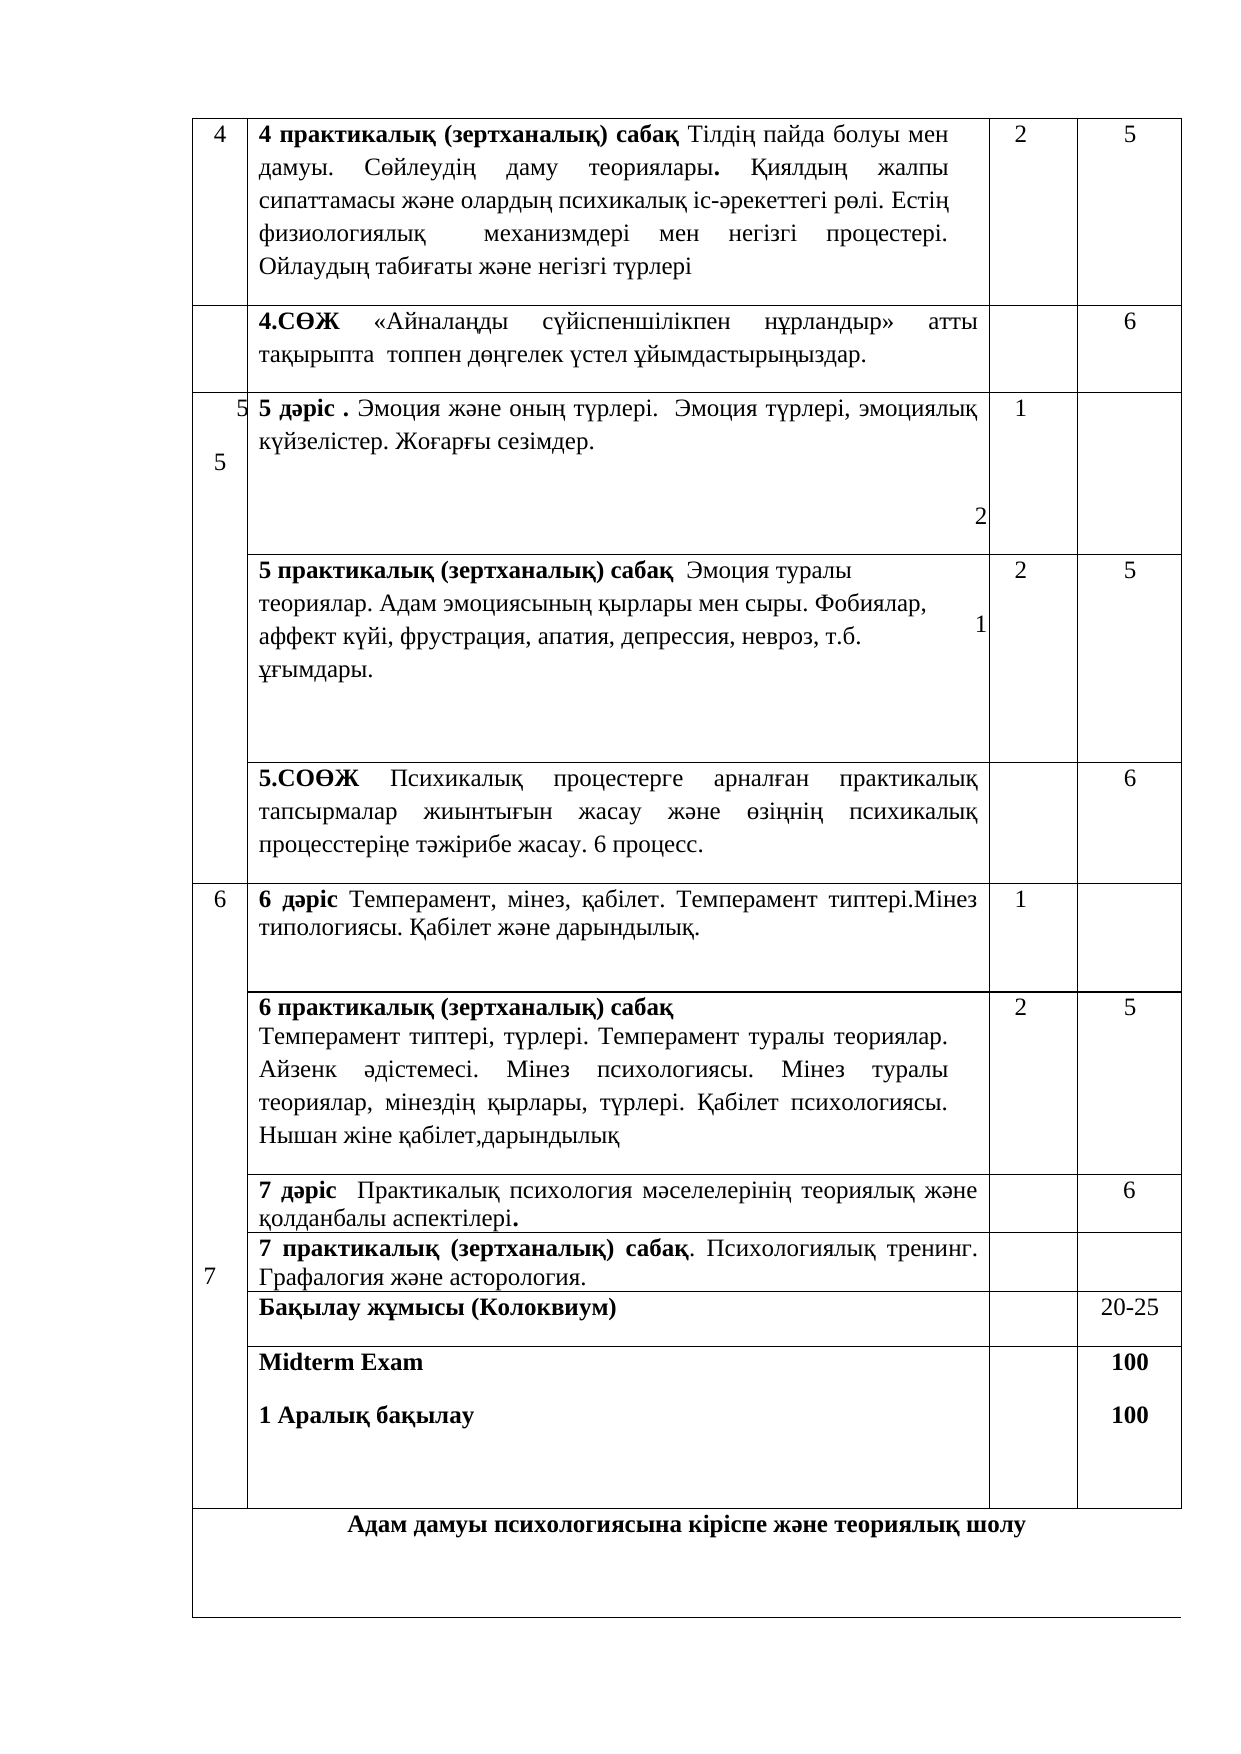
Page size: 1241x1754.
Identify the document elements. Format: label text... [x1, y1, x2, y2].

table_cell 7 дәріс Практикалық психология мәселелерінің теориялық және қолданбалы аспектілері. [248, 1175, 989, 1232]
table_cell 2 [990, 993, 1077, 1174]
table_cell Адам дамуы психологиясына кіріспе және теориялық шолу [193, 1509, 1181, 1617]
table_cell 5 практикалық (зертханалық) сабақ Эмоция туралы теориялар. Адам эмоциясының қырлары мен сыры. Фобиялар, аффект күйі, фрустрация, апатия, депрессия, невроз, т.б. ұғымдары. [248, 555, 989, 762]
table_cell 6 [1078, 306, 1181, 392]
table_cell [990, 763, 1077, 883]
table_cell 100 100 [1078, 1347, 1181, 1508]
table_cell 4.СӨЖ «Айналаңды сүйіспеншілікпен нұрландыр» атты тақырыпта топпен дөңгелек үстел ұйымдастырыңыздар. [248, 306, 989, 392]
table_cell [1078, 1233, 1181, 1291]
table_cell 4 практикалық (зертханалық) сабақ Тілдің пайда болуы мен дамуы. Сөйлеудің даму теориялары. Қиялдың жалпы сипаттамасы және олардың психикалық іс-әрекеттегі рөлі. Естiң физиологиялық механизмдерi мен негiзгi процестерi. Ойлаудың табиғаты және негiзгi түрлерi [248, 119, 989, 305]
table_cell 20-25 [1078, 1292, 1181, 1346]
table_cell [1078, 884, 1181, 991]
table_cell 6 [1078, 1175, 1181, 1232]
table_cell Midterm Exam 1 Аралық бақылау [248, 1347, 989, 1508]
table_cell 4 [193, 119, 247, 305]
table_cell [990, 1175, 1077, 1232]
table_cell 6 дәріс Темперамент, мінез, қабілет. Темперамент типтері.Мінез типологиясы. Қабілет және дарындылық. [248, 884, 989, 991]
table_cell 1 [990, 884, 1077, 991]
table_cell 6 7 [193, 884, 247, 1508]
table_cell Бақылау жұмысы (Колоквиум) [248, 1292, 989, 1346]
table_cell 5 5 [193, 393, 247, 883]
table_cell 6 [1078, 763, 1181, 883]
table_cell [990, 1347, 1077, 1508]
table_cell [990, 306, 1077, 392]
table_cell 5 [1078, 993, 1181, 1174]
table_cell 5 дәріс . Эмоция және оның түрлері. Эмоция түрлері, эмоциялық күйзелістер. Жоғарғы сезімдер. [248, 393, 989, 554]
table_cell 5 [1078, 119, 1181, 305]
table_cell [193, 306, 247, 392]
table_cell 2 [990, 119, 1077, 305]
table_cell 2 1 [990, 555, 1077, 762]
table_cell 7 практикалық (зертханалық) сабақ. Психологиялық тренинг. Графалогия және асторология. [248, 1233, 989, 1291]
table_cell [990, 1292, 1077, 1346]
table_cell 1 2 [990, 393, 1077, 554]
table_cell 5.СОӨЖ Психикалық процестерге арналған практикалық тапсырмалар жиынтығын жасау және өзіңнің психикалық процесстеріңе тәжірибе жасау. 6 процесс. [248, 763, 989, 883]
table_cell [990, 1233, 1077, 1291]
table_cell 6 практикалық (зертханалық) сабақ Темперамент типтері, түрлері. Темперамент туралы теориялар. Айзенк әдістемесі. Мiнез психологиясы. Мінез туралы теориялар, мінездің қырлары, түрлері. Қабiлет психологиясы. Нышан жіне қабілет,дарындылық [248, 993, 989, 1174]
table_cell 5 [1078, 555, 1181, 762]
table_cell [1078, 393, 1181, 554]
